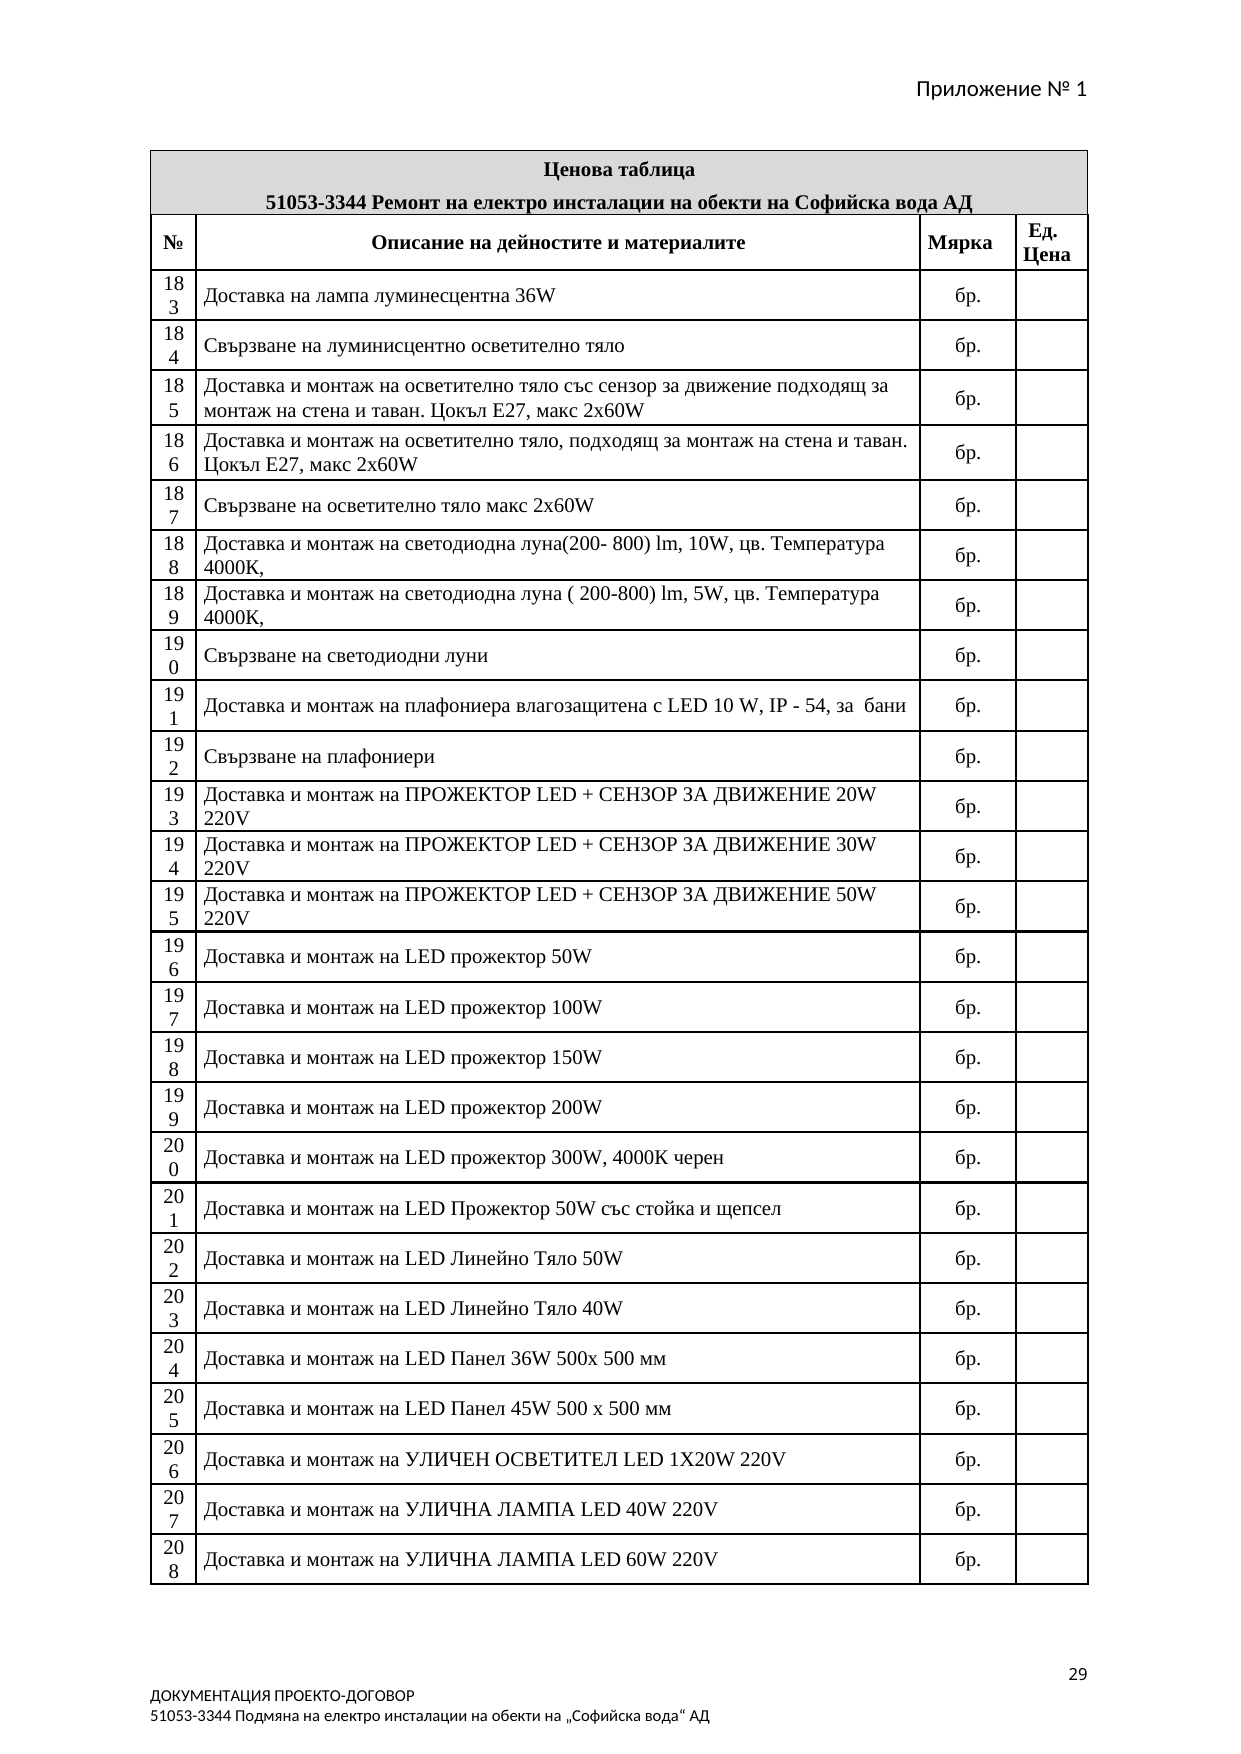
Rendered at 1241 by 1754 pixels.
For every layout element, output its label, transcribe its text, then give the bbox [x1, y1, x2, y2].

table_cell бр. [921, 1435, 1015, 1483]
table_cell Доставка и монтаж на LED прожектор 300W, 4000К черен [197, 1133, 919, 1181]
table_cell 194 [152, 832, 195, 880]
table_cell [1017, 271, 1087, 319]
table_cell [1017, 882, 1087, 930]
table_cell [1017, 1435, 1087, 1483]
table_cell 187 [152, 481, 195, 529]
table_cell Доставка и монтаж на LED Прожектор 50W със стойка и щепсел [197, 1184, 919, 1232]
table_cell бр. [921, 1485, 1015, 1533]
table_cell 188 [152, 531, 195, 579]
table_cell Доставка и монтаж на осветително тяло със сензор за движение подходящ за монтаж на стена и таван. Цокъл Е27, макс 2х60W [197, 371, 919, 424]
table_cell 192 [152, 732, 195, 780]
table_cell [1017, 983, 1087, 1031]
table_cell 189 [152, 581, 195, 629]
table_cell Доставка и монтаж на плафониера влагозащитена с LED 10 W, IP - 54, за бани [197, 681, 919, 729]
table_cell [1017, 531, 1087, 579]
table_cell [1017, 732, 1087, 780]
table_cell Доставка и монтаж на ПРОЖЕКТОР LED + СЕНЗОР ЗА ДВИЖЕНИЕ 30W 220V [197, 832, 919, 880]
table_cell бр. [921, 1384, 1015, 1432]
table_cell бр. [921, 1234, 1015, 1282]
table_cell 193 [152, 782, 195, 830]
table_cell Доставка и монтаж на LED прожектор 100W [197, 983, 919, 1031]
table_cell [1017, 1284, 1087, 1332]
table_cell 203 [152, 1284, 195, 1332]
table_cell бр. [921, 1184, 1015, 1232]
table_cell бр. [921, 1334, 1015, 1382]
table_cell бр. [921, 581, 1015, 629]
table_cell 183 [152, 271, 195, 319]
table_cell Доставка и монтаж на УЛИЧНА ЛАМПА LED 60W 220V [197, 1535, 919, 1583]
table_cell бр. [921, 1033, 1015, 1081]
table_cell 198 [152, 1033, 195, 1081]
table_cell [1017, 321, 1087, 369]
table_cell 197 [152, 983, 195, 1031]
table_cell Доставка и монтаж на LED Панел 45W 500 x 500 мм [197, 1384, 919, 1432]
table_cell [1017, 631, 1087, 679]
table_cell [1017, 481, 1087, 529]
table_cell [1017, 1133, 1087, 1181]
table_cell 201 [152, 1184, 195, 1232]
table_cell бр. [921, 531, 1015, 579]
table_cell [1017, 1485, 1087, 1533]
table_cell 200 [152, 1133, 195, 1181]
table_cell 208 [152, 1535, 195, 1583]
table_cell [1017, 426, 1087, 478]
table_cell 196 [152, 933, 195, 981]
table_cell бр. [921, 732, 1015, 780]
table_cell Доставка и монтаж на LED прожектор 50W [197, 933, 919, 981]
table_cell Доставка и монтаж на ПРОЖЕКТОР LED + СЕНЗОР ЗА ДВИЖЕНИЕ 50W 220V [197, 882, 919, 930]
table_cell Свързване на луминисцентно осветително тяло [197, 321, 919, 369]
table_cell [1017, 1033, 1087, 1081]
table_header Ценова таблица [151, 151, 1087, 181]
table_cell Доставка и монтаж на осветително тялo, подходящ за монтаж на стена и таван. Цокъл Е27, макс 2х60W [197, 426, 919, 478]
table_cell [1017, 1334, 1087, 1382]
table_cell Доставка и монтаж на УЛИЧНА ЛАМПА LED 40W 220V [197, 1485, 919, 1533]
table_cell Описание на дейностите и материалите [197, 215, 919, 269]
table_cell Ед. Цена [1017, 215, 1087, 269]
table_cell 184 [152, 321, 195, 369]
table_cell бр. [921, 681, 1015, 729]
table_cell 206 [152, 1435, 195, 1483]
table_cell 185 [152, 371, 195, 424]
table_cell [1017, 1234, 1087, 1282]
table_cell Доставка и монтаж на светодиодна луна ( 200-800) lm, 5W, цв. Температура 4000К, [197, 581, 919, 629]
table_cell 51053-3344 Ремонт на електро инсталации на обекти на Софийска вода АД [151, 181, 1087, 214]
table_cell 191 [152, 681, 195, 729]
table_cell бр. [921, 321, 1015, 369]
table_cell [1017, 832, 1087, 880]
table_cell Доставка и монтаж на светодиодна луна(200- 800) lm, 10W, цв. Температура 4000К, [197, 531, 919, 579]
table_cell бр. [921, 631, 1015, 679]
table_cell бр. [921, 933, 1015, 981]
table_cell Доставка и монтаж на LED прожектор 150W [197, 1033, 919, 1081]
table_cell [1017, 371, 1087, 424]
table_cell Свързване на плафониери [197, 732, 919, 780]
table_cell [1017, 933, 1087, 981]
table_cell [1017, 1535, 1087, 1583]
table_cell бр. [921, 832, 1015, 880]
table_cell № [152, 215, 195, 269]
table_cell [1017, 1184, 1087, 1232]
table_cell 186 [152, 426, 195, 478]
table_cell [1017, 681, 1087, 729]
table_cell Доставка и монтаж на LED Панел 36W 500x 500 мм [197, 1334, 919, 1382]
table_cell бр. [921, 481, 1015, 529]
table_cell бр. [921, 271, 1015, 319]
table_cell 205 [152, 1384, 195, 1432]
table_cell бр. [921, 1284, 1015, 1332]
table_cell бр. [921, 371, 1015, 424]
table_cell 207 [152, 1485, 195, 1533]
table_cell Мярка [921, 215, 1015, 269]
table_cell бр. [921, 782, 1015, 830]
table_cell Доставка и монтаж на LED Линейно Тяло 40W [197, 1284, 919, 1332]
table_cell 195 [152, 882, 195, 930]
table_cell Доставка и монтаж на ПРОЖЕКТОР LED + СЕНЗОР ЗА ДВИЖЕНИЕ 20W 220V [197, 782, 919, 830]
table_cell Доставка на лампа луминесцентна 36W [197, 271, 919, 319]
table_cell [1017, 1083, 1087, 1131]
table_cell бр. [921, 882, 1015, 930]
table_cell бр. [921, 983, 1015, 1031]
table_cell Доставка и монтаж на LED Линейно Тяло 50W [197, 1234, 919, 1282]
table_cell 202 [152, 1234, 195, 1282]
table_cell бр. [921, 1535, 1015, 1583]
table_cell Доставка и монтаж на УЛИЧЕН ОСВЕТИТЕЛ LED 1X20W 220V [197, 1435, 919, 1483]
table_cell бр. [921, 426, 1015, 478]
table_cell 199 [152, 1083, 195, 1131]
table_cell бр. [921, 1083, 1015, 1131]
table_cell Свързване на осветително тяло макс 2х60W [197, 481, 919, 529]
table_cell Свързване на светодиодни луни [197, 631, 919, 679]
table_cell 190 [152, 631, 195, 679]
table_cell [1017, 1384, 1087, 1432]
table_cell 204 [152, 1334, 195, 1382]
table_cell бр. [921, 1133, 1015, 1181]
table_cell [1017, 782, 1087, 830]
table_cell Доставка и монтаж на LED прожектор 200W [197, 1083, 919, 1131]
table_cell [1017, 581, 1087, 629]
